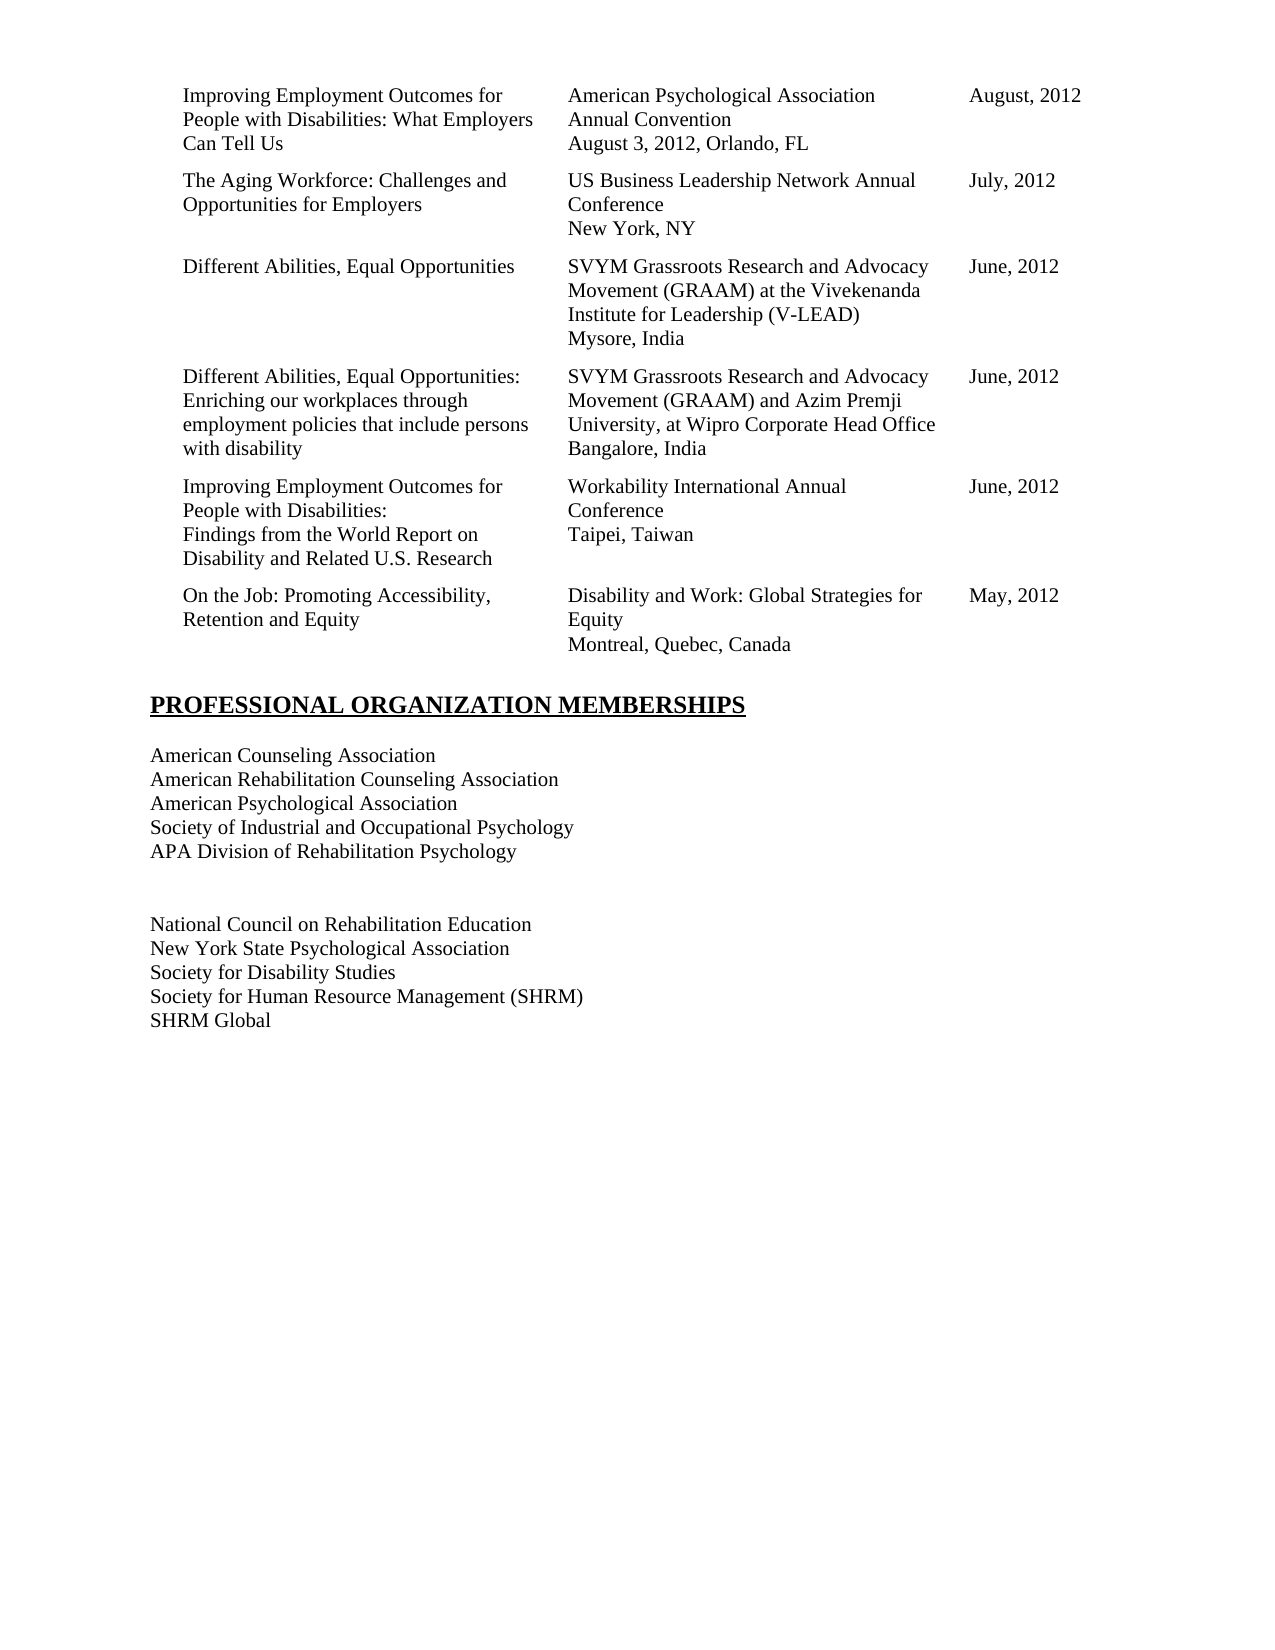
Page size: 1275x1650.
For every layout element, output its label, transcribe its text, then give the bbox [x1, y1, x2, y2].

table_cell June, 2012 [957, 246, 1125, 356]
table_cell June, 2012 [957, 356, 1125, 466]
text Society for Disability Studies [150, 960, 600, 984]
text National Council on Rehabilitation Education [150, 912, 600, 936]
text SHRM Global [150, 1008, 600, 1032]
table_cell US Business Leadership Network Annual Conference New York, NY [556, 161, 957, 246]
table_cell SVYM Grassroots Research and Advocacy Movement (GRAAM) at the Vivekenanda Institute for Leadership (V-LEAD) Mysore, India [556, 246, 957, 356]
text New York State Psychological Association [150, 936, 600, 960]
text American Psychological Association [150, 791, 600, 815]
text APA Division of Rehabilitation Psychology [150, 839, 600, 863]
table_cell Improving Employment Outcomes for People with Disabilities: What Employers Can Tell Us [171, 75, 556, 161]
table_cell Different Abilities, Equal Opportunities: Enriching our workplaces through employment policies that include persons with disability [171, 356, 556, 466]
table_cell Disability and Work: Global Strategies for Equity Montreal, Quebec, Canada [556, 576, 957, 662]
text Society for Human Resource Management (SHRM) [150, 984, 600, 1008]
table_cell June, 2012 [957, 466, 1125, 576]
table_cell Different Abilities, Equal Opportunities [171, 246, 556, 356]
table_cell Workability International Annual Conference Taipei, Taiwan [556, 466, 957, 576]
text American Counseling Association [150, 743, 600, 767]
text American Rehabilitation Counseling Association [150, 767, 600, 791]
table_cell American Psychological Association Annual Convention August 3, 2012, Orlando, FL [556, 75, 957, 161]
table_cell May, 2012 [957, 576, 1125, 662]
table_cell The Aging Workforce: Challenges and Opportunities for Employers [171, 161, 556, 246]
table_cell July, 2012 [957, 161, 1125, 246]
table_cell Improving Employment Outcomes for People with Disabilities: Findings from the World Report on Disability and Related U.S. Research [171, 466, 556, 576]
subtitle PROFESSIONAL ORGANIZATION MEMBERSHIPS [150, 690, 1125, 719]
text Society of Industrial and Occupational Psychology [150, 815, 600, 839]
table_cell SVYM Grassroots Research and Advocacy Movement (GRAAM) and Azim Premji University, at Wipro Corporate Head Office Bangalore, India [556, 356, 957, 466]
table_cell August, 2012 [957, 75, 1125, 161]
table_cell On the Job: Promoting Accessibility, Retention and Equity [171, 576, 556, 662]
